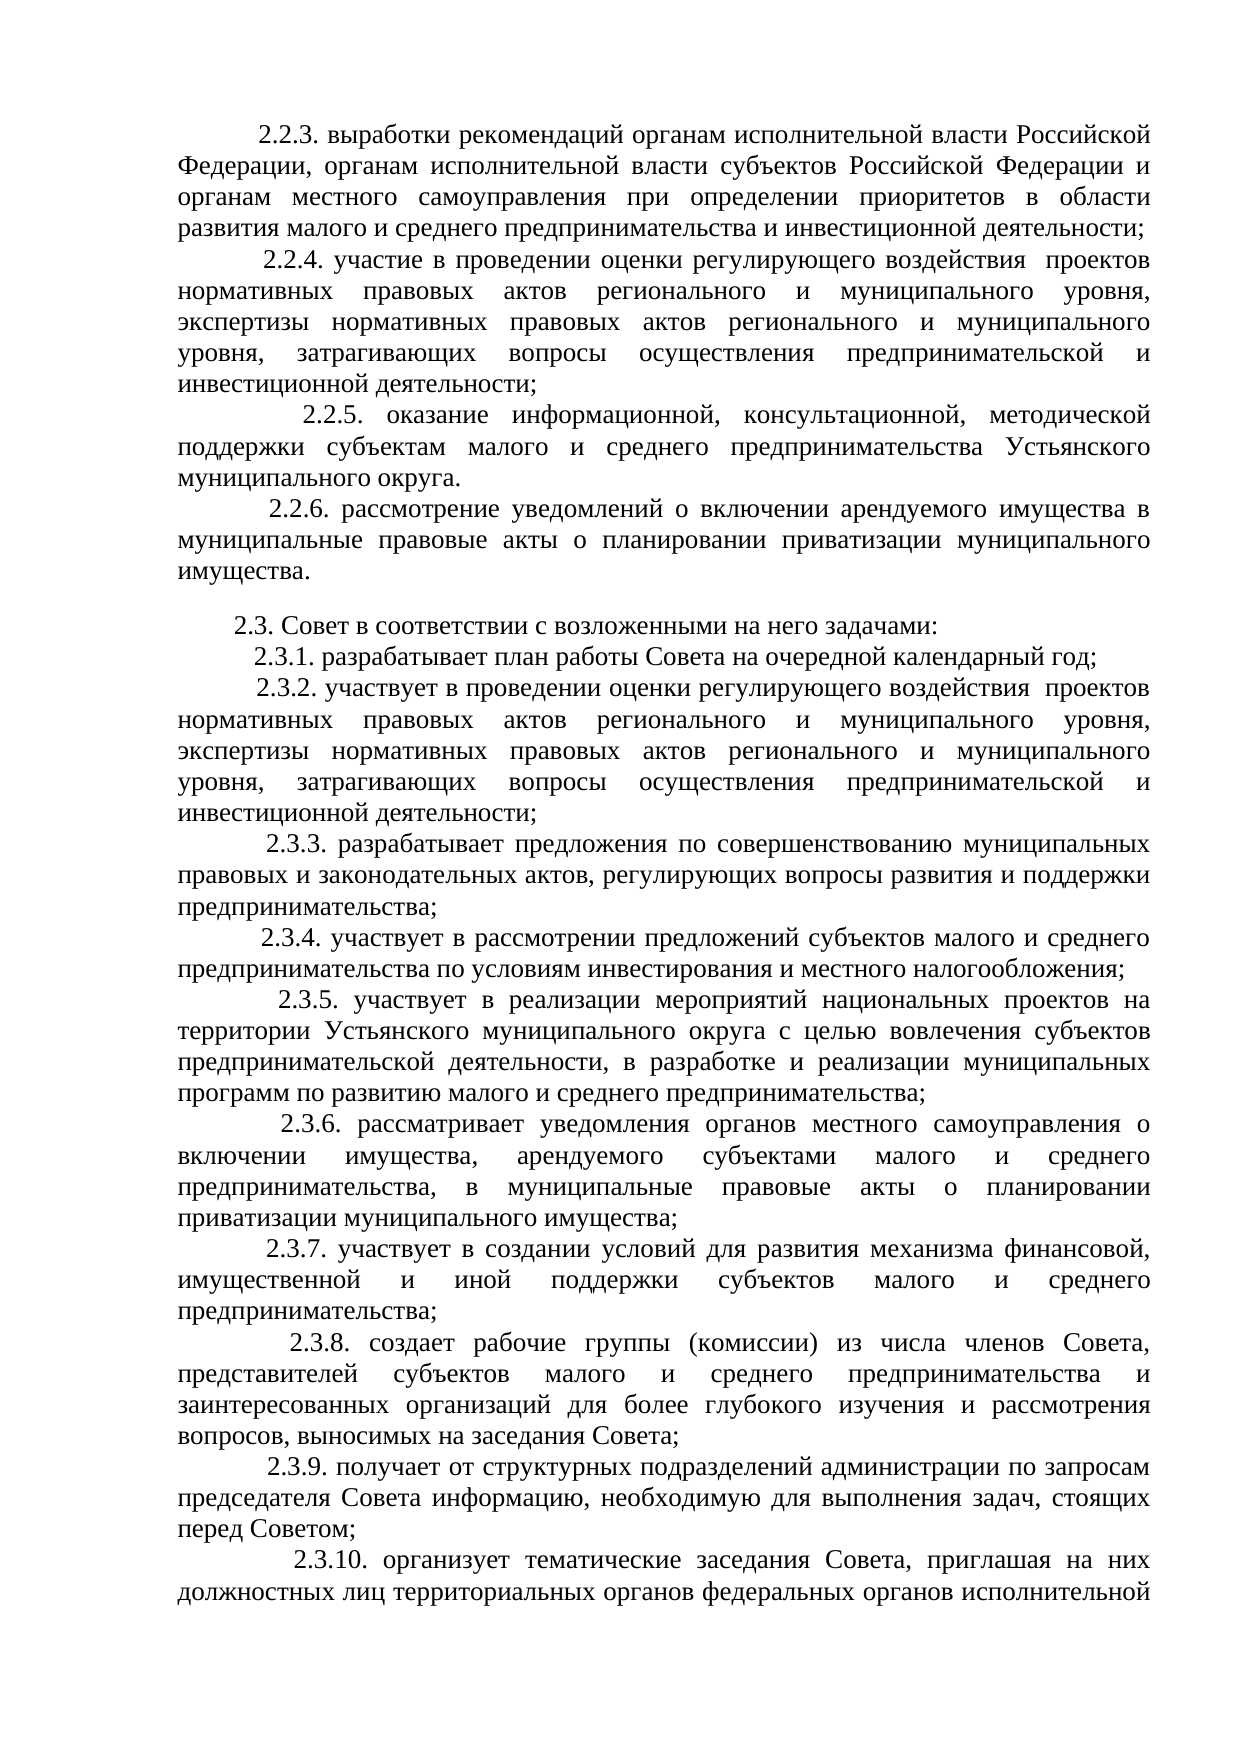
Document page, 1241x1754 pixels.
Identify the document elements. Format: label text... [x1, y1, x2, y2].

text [177, 1544, 1152, 1606]
text 2.3.7. участвует в создании условий для развития механизма финансовой, имущественной и иной поддержки субъектов малого и среднего предпринимательства; [177, 1232, 1152, 1326]
text 2.3.9. получает от структурных подразделений администрации по запросам председателя Совета информацию, необходимую для выполнения задач, стоящих перед Советом; [177, 1450, 1152, 1544]
text 2.2.6. рассмотрение уведомлений о включении арендуемого имущества в муниципальные правовые акты о планировании приватизации муниципального имущества. [177, 492, 1152, 585]
text 2.3.1. разрабатывает план работы Совета на очередной календарный год; [177, 640, 1152, 672]
text 2.3. Совет в соответствии с возложенными на него задачами: [177, 609, 1152, 640]
text 2.2.3. выработки рекомендаций органам исполнительной власти Российской Федерации, органам исполнительной власти субъектов Российской Федерации и органам местного самоуправления при определении приоритетов в области развития малого и среднего предпринимательства и инвестиционной деятельности; [177, 118, 1152, 243]
text 2.2.4. участие в проведении оценки регулирующего воздействия проектов нормативных правовых актов регионального и муниципального уровня, экспертизы нормативных правовых актов регионального и муниципального уровня, затрагивающих вопросы осуществления предпринимательской и инвестиционной деятельности; [177, 243, 1152, 398]
text 2.3.3. разрабатывает предложения по совершенствованию муниципальных правовых и законодательных актов, регулирующих вопросы развития и поддержки предпринимательства; [177, 827, 1152, 921]
text 2.3.8. создает рабочие группы (комиссии) из числа членов Совета, представителей субъектов малого и среднего предпринимательства и заинтересованных организаций для более глубокого изучения и рассмотрения вопросов, выносимых на заседания Совета; [177, 1326, 1152, 1450]
text 2.3.4. участвует в рассмотрении предложений субъектов малого и среднего предпринимательства по условиям инвестирования и местного налогообложения; [177, 921, 1152, 983]
text 2.3.2. участвует в проведении оценки регулирующего воздействия проектов нормативных правовых актов регионального и муниципального уровня, экспертизы нормативных правовых актов регионального и муниципального уровня, затрагивающих вопросы осуществления предпринимательской и инвестиционной деятельности; [177, 672, 1152, 827]
text 2.3.5. участвует в реализации мероприятий национальных проектов на территории Устьянского муниципального округа с целью вовлечения субъектов предпринимательской деятельности, в разработке и реализации муниципальных программ по развитию малого и среднего предпринимательства; [177, 983, 1152, 1108]
text 2.3.6. рассматривает уведомления органов местного самоуправления о включении имущества, арендуемого субъектами малого и среднего предпринимательства, в муниципальные правовые акты о планировании приватизации муниципального имущества; [177, 1108, 1152, 1232]
text 2.2.5. оказание информационной, консультационной, методической поддержки субъектам малого и среднего предпринимательства Устьянского муниципального округа. [177, 398, 1152, 492]
